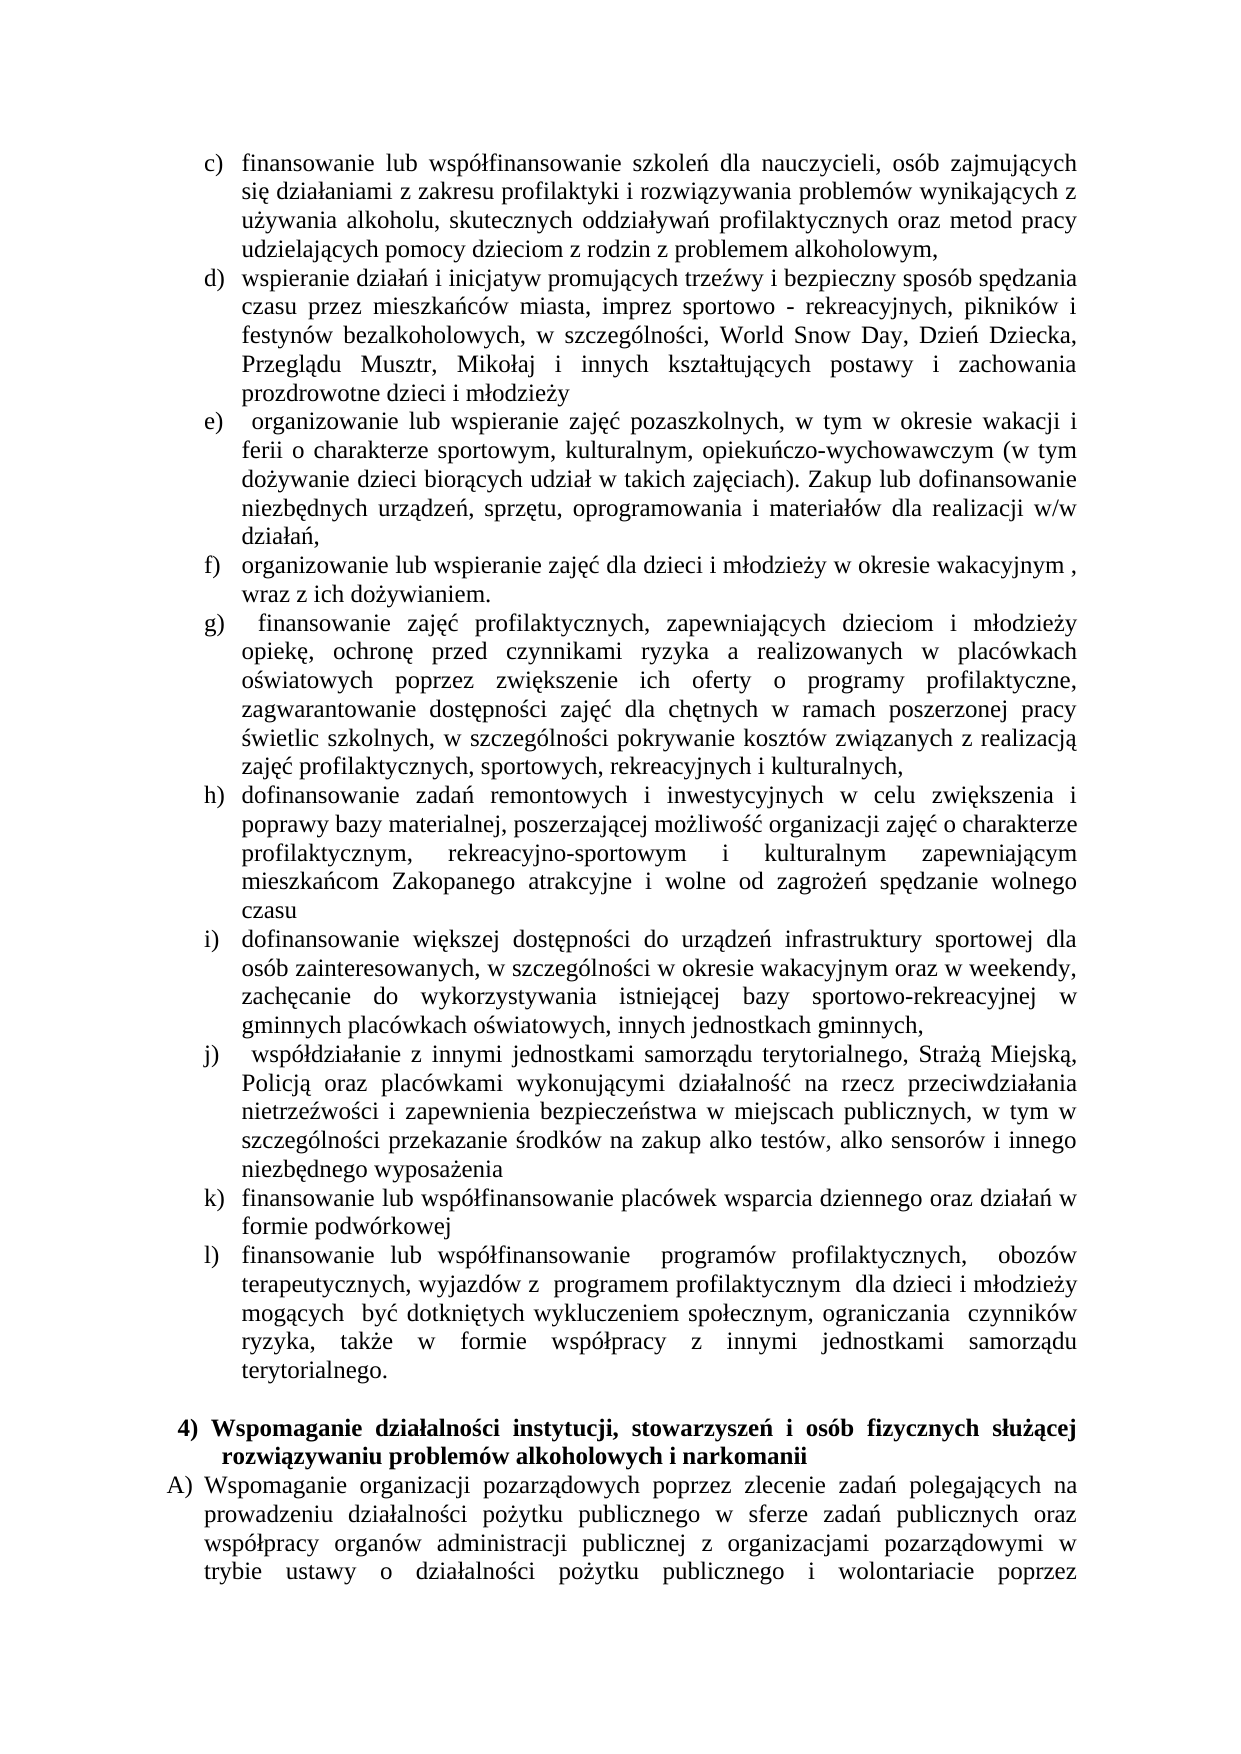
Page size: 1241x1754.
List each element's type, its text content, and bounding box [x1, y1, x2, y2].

list dofinansowanie większej dostępności do urządzeń infrastruktury sportowej dla osób zainteresowanych, w szczególności w okresie wakacyjnym oraz w weekendy, zachęcanie do wykorzystywania istniejącej bazy sportowo-rekreacyjnej w gminnych placówkach oświatowych, innych jednostkach gminnych, [204, 924, 1078, 1039]
list dofinansowanie zadań remontowych i inwestycyjnych w celu zwiększenia i poprawy bazy materialnej, poszerzającej możliwość organizacji zajęć o charakterze profilaktycznym, rekreacyjno-sportowym i kulturalnym zapewniającym mieszkańcom Zakopanego atrakcyjne i wolne od zagrożeń spędzanie wolnego czasu [204, 780, 1078, 924]
list finansowanie lub współfinansowanie szkoleń dla nauczycieli, osób zajmujących się działaniami z zakresu profilaktyki i rozwiązywania problemów wynikających z używania alkoholu, skutecznych oddziaływań profilaktycznych oraz metod pracy udzielających pomocy dzieciom z rodzin z problemem alkoholowym, [204, 148, 1078, 263]
list organizowanie lub wspieranie zajęć pozaszkolnych, w tym w okresie wakacji i ferii o charakterze sportowym, kulturalnym, opiekuńczo-wychowawczym (w tym dożywanie dzieci biorących udział w takich zajęciach). Zakup lub dofinansowanie niezbędnych urządzeń, sprzętu, oprogramowania i materiałów dla realizacji w/w działań, [204, 406, 1078, 550]
text 4) Wspomaganie działalności instytucji, stowarzyszeń i osób fizycznych służącej rozwiązywaniu problemów alkoholowych i narkomanii [177, 1413, 1078, 1470]
list organizowanie lub wspieranie zajęć dla dzieci i młodzieży w okresie wakacyjnym , wraz z ich dożywianiem. [204, 550, 1078, 608]
list finansowanie zajęć profilaktycznych, zapewniających dzieciom i młodzieży opiekę, ochronę przed czynnikami ryzyka a realizowanych w placówkach oświatowych poprzez zwiększenie ich oferty o programy profilaktyczne, zagwarantowanie dostępności zajęć dla chętnych w ramach poszerzonej pracy świetlic szkolnych, w szczególności pokrywanie kosztów związanych z realizacją zajęć profilaktycznych, sportowych, rekreacyjnych i kulturalnych, [204, 608, 1078, 780]
list wspieranie działań i inicjatyw promujących trzeźwy i bezpieczny sposób spędzania czasu przez mieszkańców miasta, imprez sportowo - rekreacyjnych, pikników i festynów bezalkoholowych, w szczególności, World Snow Day, Dzień Dziecka, Przeglądu Musztr, Mikołaj i innych kształtujących postawy i zachowania prozdrowotne dzieci i młodzieży [204, 263, 1078, 406]
list finansowanie lub współfinansowanie programów profilaktycznych, obozów terapeutycznych, wyjazdów z programem profilaktycznym dla dzieci i młodzieży mogących być dotkniętych wykluczeniem społecznym, ograniczania czynników ryzyka, także w formie współpracy z innymi jednostkami samorządu terytorialnego. [204, 1240, 1078, 1384]
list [166, 1470, 1078, 1585]
list finansowanie lub współfinansowanie placówek wsparcia dziennego oraz działań w formie podwórkowej [204, 1183, 1078, 1240]
list współdziałanie z innymi jednostkami samorządu terytorialnego, Strażą Miejską, Policją oraz placówkami wykonującymi działalność na rzecz przeciwdziałania nietrzeźwości i zapewnienia bezpieczeństwa w miejscach publicznych, w tym w szczególności przekazanie środków na zakup alko testów, alko sensorów i innego niezbędnego wyposażenia [204, 1039, 1078, 1183]
